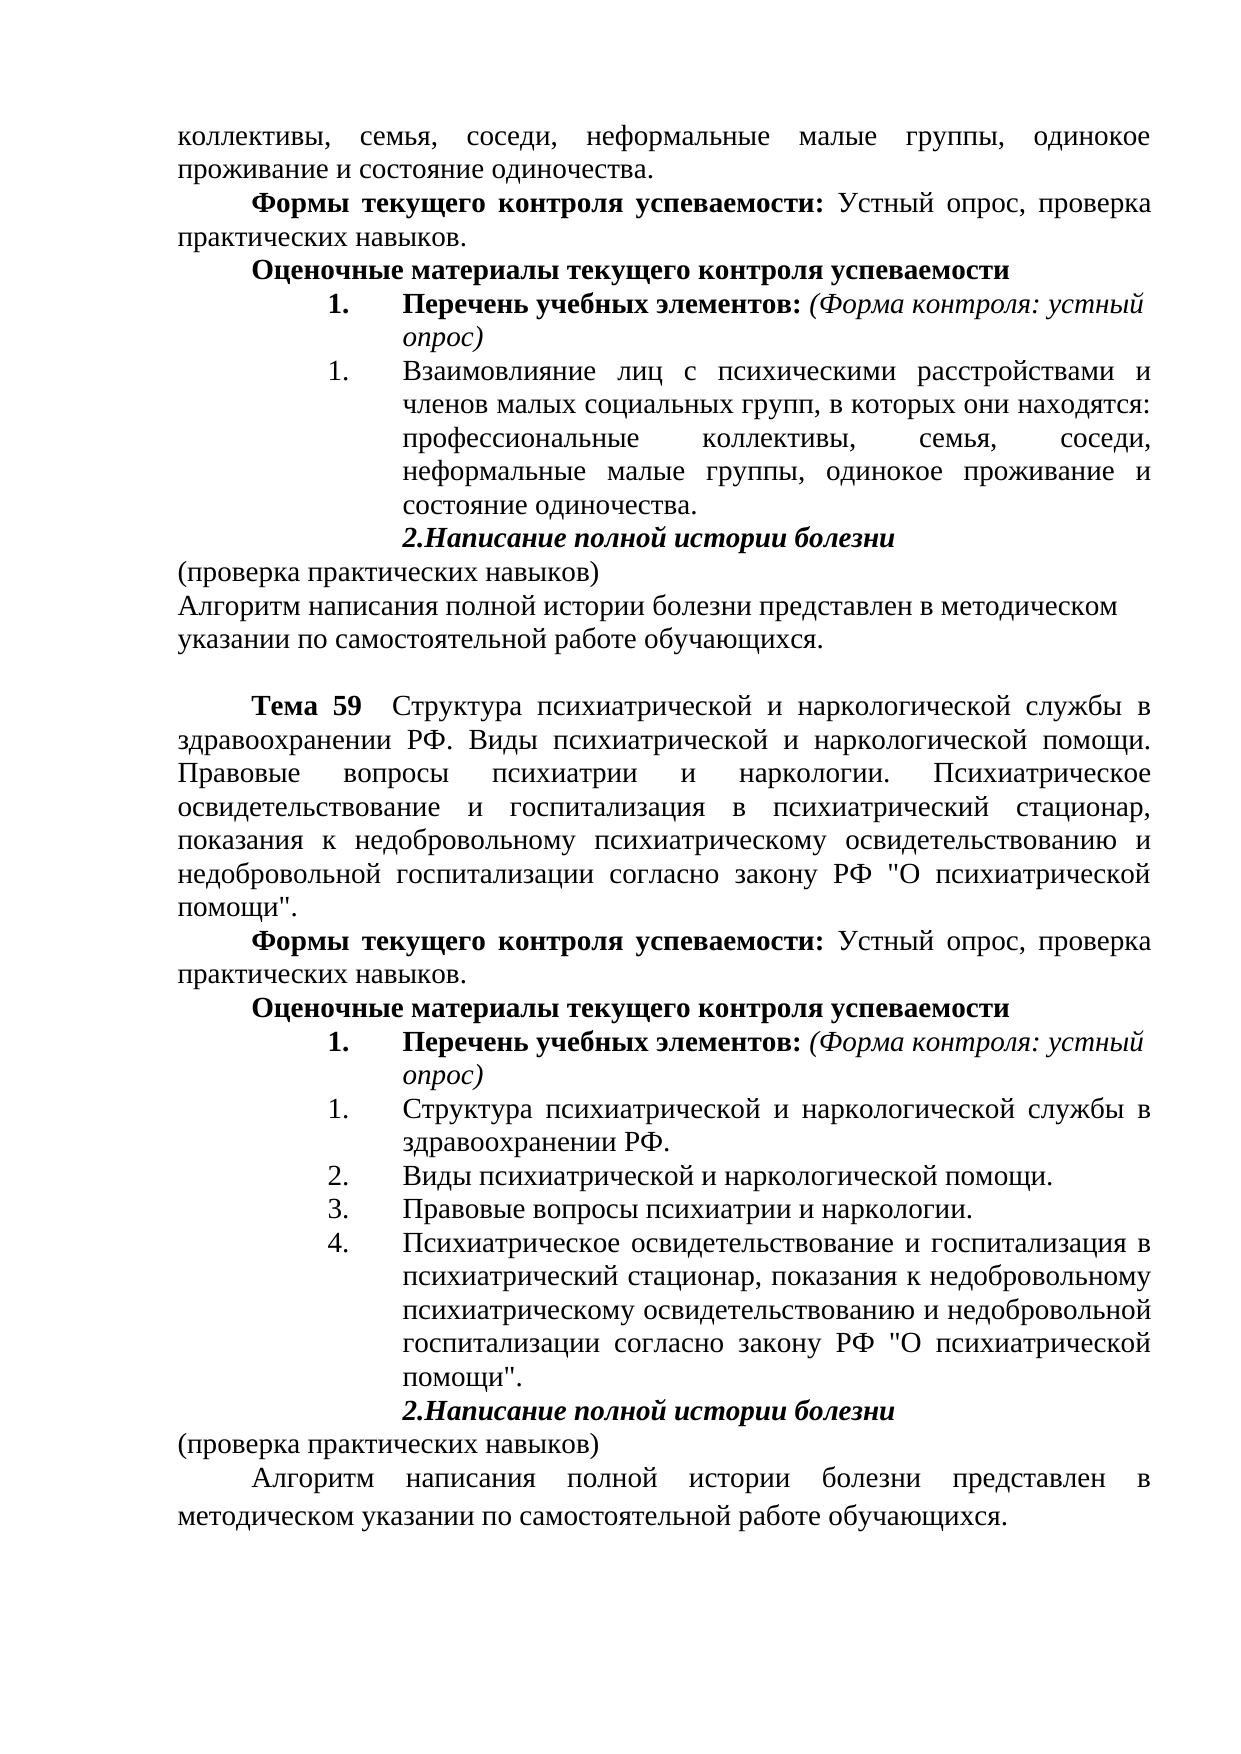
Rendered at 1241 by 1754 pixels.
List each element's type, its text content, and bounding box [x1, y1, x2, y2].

text Алгоритм написания полной истории болезни представлен в методическом указании по самостоятельной работе обучающихся. [177, 588, 1152, 655]
list Перечень учебных элементов: (Форма контроля: устный опрос) [327, 286, 1152, 353]
list Структура психиатрической и наркологической службы в здравоохранении РФ. [327, 1091, 1152, 1158]
list Виды психиатрической и наркологической помощи. [327, 1158, 1152, 1191]
text Алгоритм написания полной истории болезни представлен в методическом указании по самостоятельной работе обучающихся. [177, 1460, 1152, 1532]
text Формы текущего контроля успеваемости: Устный опрос, проверка практических навыков. [177, 923, 1152, 990]
text (проверка практических навыков) [177, 1426, 1152, 1460]
text Тема 59 Структура психиатрической и наркологической службы в здравоохранении РФ. Виды психиатрической и наркологической помощи. Правовые вопросы психиатрии и наркологии. Психиатрическое освидетельствование и госпитализация в психиатрический стационар, показания к недобровольному психиатрическому освидетельствованию и недобровольной госпитализации согласно закону РФ "О психиатрической помощи". [177, 688, 1152, 923]
list 2.Написание полной истории болезни [402, 521, 1152, 554]
list Правовые вопросы психиатрии и наркологии. [327, 1191, 1152, 1225]
list 2.Написание полной истории болезни [402, 1393, 1152, 1426]
list Перечень учебных элементов: (Форма контроля: устный опрос) [327, 1024, 1152, 1091]
list Психиатрическое освидетельствование и госпитализация в психиатрический стационар, показания к недобровольному психиатрическому освидетельствованию и недобровольной госпитализации согласно закону РФ "О психиатрической помощи". [327, 1225, 1152, 1393]
text (проверка практических навыков) [177, 554, 1152, 588]
text Оценочные материалы текущего контроля успеваемости [177, 252, 1152, 286]
list Взаимовлияние лиц с психическими расстройствами и членов малых социальных групп, в которых они находятся: профессиональные коллективы, семья, соседи, неформальные малые группы, одинокое проживание и состояние одиночества. [327, 353, 1152, 521]
text Оценочные материалы текущего контроля успеваемости [177, 990, 1152, 1024]
text Формы текущего контроля успеваемости: Устный опрос, проверка практических навыков. [177, 185, 1152, 252]
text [177, 118, 1152, 185]
